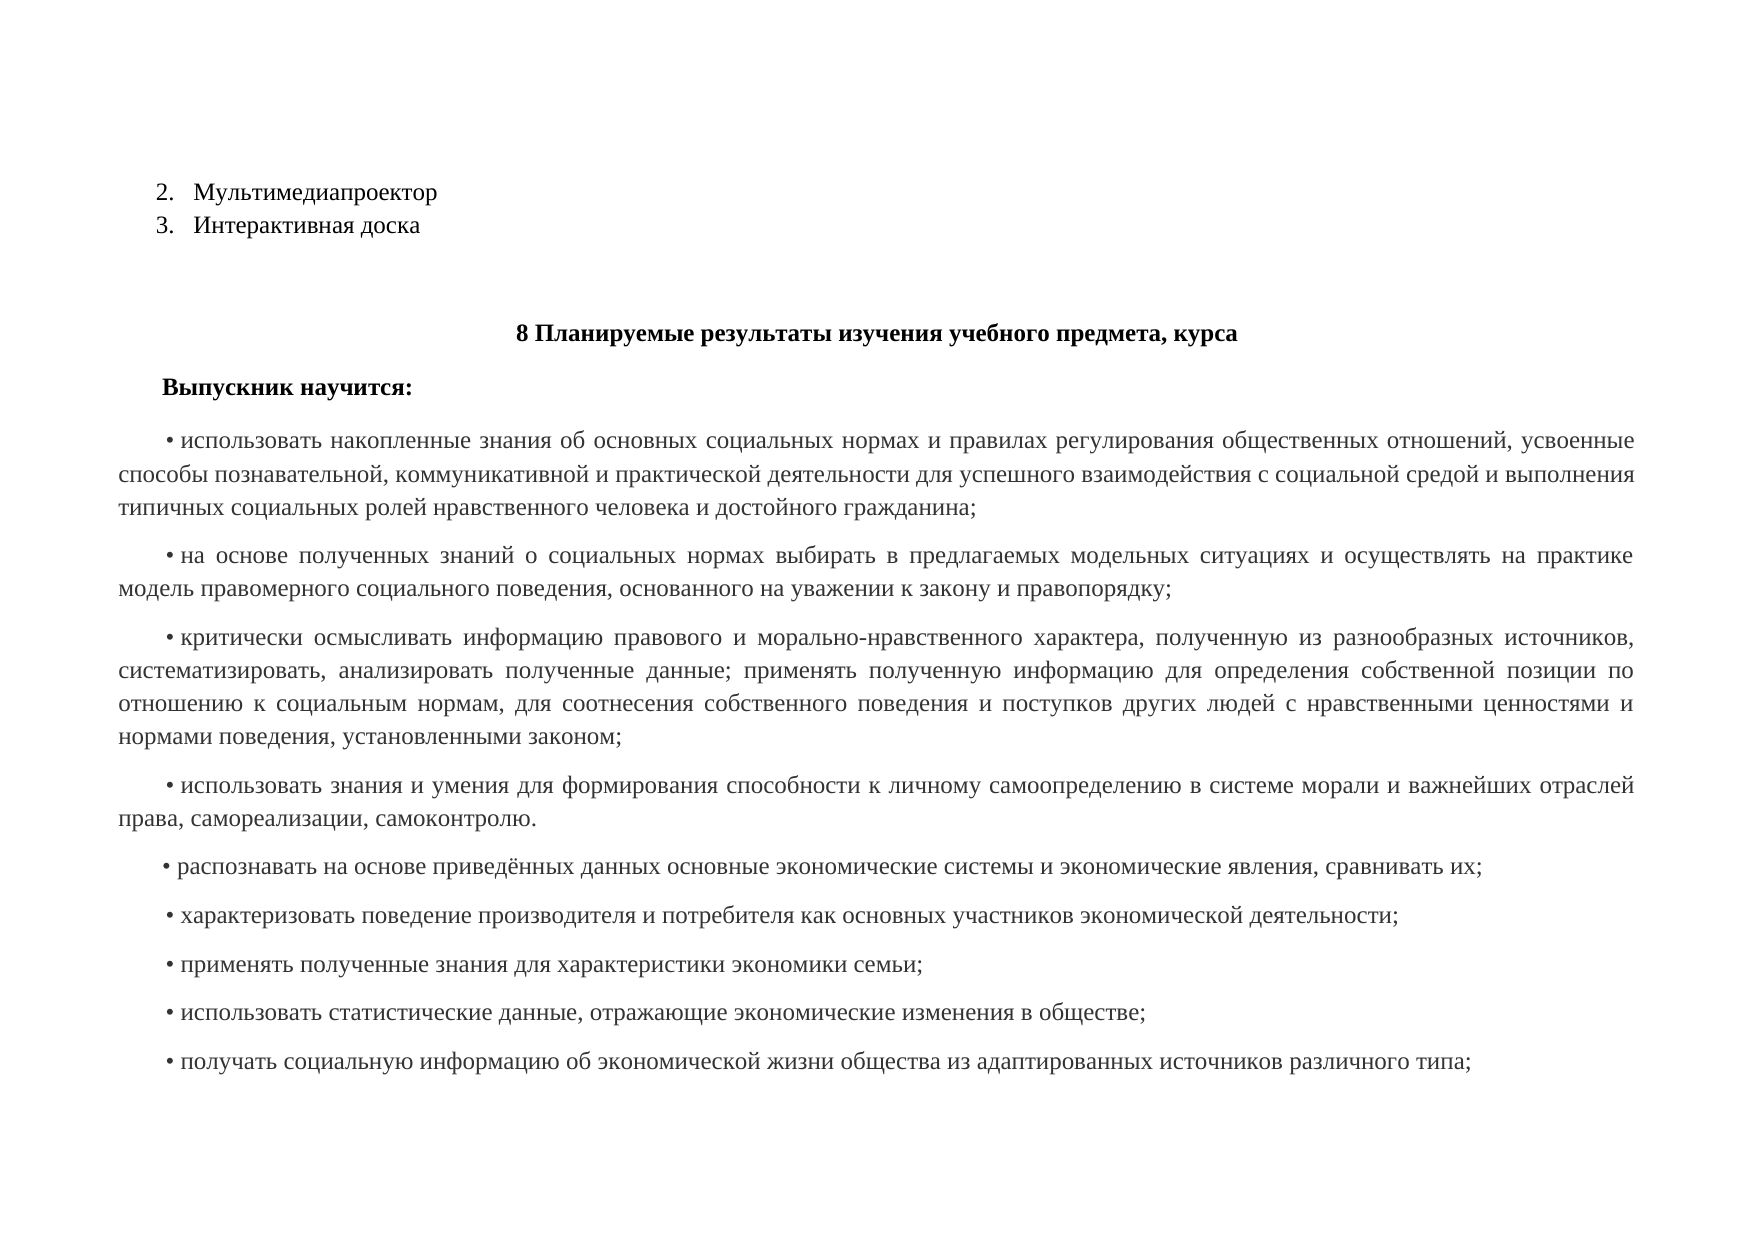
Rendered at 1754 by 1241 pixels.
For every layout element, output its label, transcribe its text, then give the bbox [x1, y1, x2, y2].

text • получать социальную информацию об экономической жизни общества из адаптированных источников различного типа; [118, 1046, 1636, 1075]
text • использовать статистические данные, отражающие экономические изменения в обществе; [118, 997, 1636, 1026]
text • на основе полученных знаний о социальных нормах выбирать в предлагаемых модельных ситуациях и осуществлять на практике модель правомерного социального поведения, основанного на уважении к закону и правопорядку; [118, 540, 1636, 602]
text 8 Планируемые результаты изучения учебного предмета, курса [118, 318, 1636, 347]
text Выпускник научится: [118, 372, 1636, 401]
text • использовать знания и умения для формирования способности к личному самоопределению в системе морали и важнейших отраслей права, самореализации, самоконтролю. [118, 770, 1636, 831]
list Мультимедиапроектор [156, 177, 1636, 206]
list Интерактивная доска [156, 210, 1636, 239]
text • применять полученные знания для характеристики экономики семьи; [118, 949, 1636, 977]
text • распознавать на основе приведённых данных основные экономические системы и экономические явления, сравнивать их; [118, 851, 1636, 880]
text • использовать накопленные знания об основных социальных нормах и правилах регулирования общественных отношений, усвоенные способы познавательной, коммуникативной и практической деятельности для успешного взаимодействия с социальной средой и выполнения типичных социальных ролей нравственного человека и достойного гражданина; [118, 426, 1636, 520]
text • характеризовать поведение производителя и потребителя как основных участников экономической деятельности; [118, 900, 1636, 929]
text • критически осмысливать информацию правового и морально-нравственного характера, полученную из разнообразных источников, систематизировать, анализировать полученные данные; применять полученную информацию для определения собственной позиции по отношению к социальным нормам, для соотнесения собственного поведения и поступков других людей с нравственными ценностями и нормами поведения, установленными законом; [118, 622, 1636, 750]
